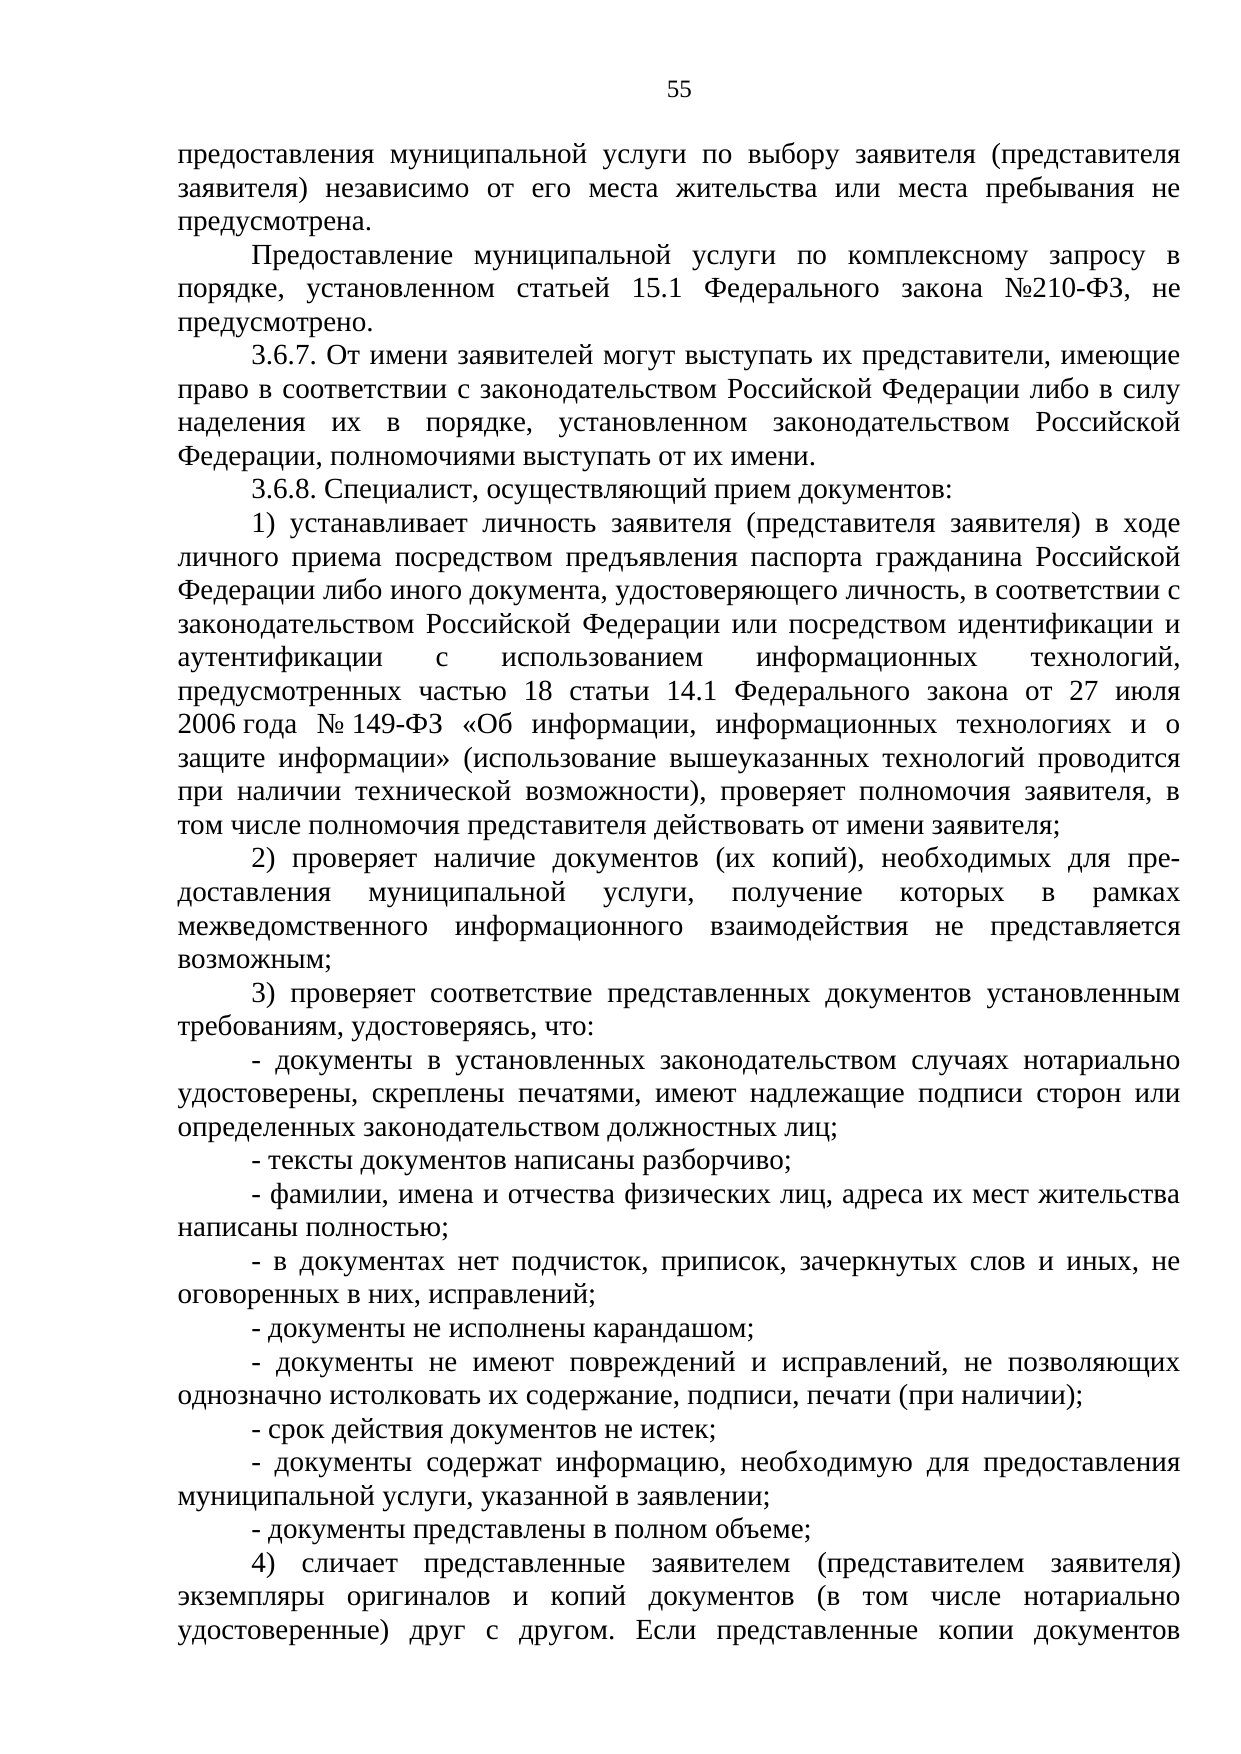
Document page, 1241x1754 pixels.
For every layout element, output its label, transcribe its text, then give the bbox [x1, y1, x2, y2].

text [177, 136, 1181, 237]
text - документы в установленных законодательством случаях нотариально удостоверены, скреплены печатями, имеют надлежащие подписи сторон или определенных законодательством должностных лиц; [177, 1042, 1181, 1142]
text 1) устанавливает личность заявителя (представителя заявителя) в ходе личного приема посредством предъявления паспорта гражданина Российской Федерации либо иного документа, удостоверяющего личность, в соответствии с законодательством Российской Федерации или посредством идентификации и аутентификации с использованием информационных технологий, предусмотренных частью 18 статьи 14.1 Федерального закона от 27 июля 2006 года № 149-ФЗ «Об информации, информационных технологиях и о защите информации» (использование вышеуказанных технологий проводится при наличии технической возможности), проверяет полномочия заявителя, в том числе полномочия представителя действовать от имени заявителя; [177, 505, 1181, 841]
text - документы содержат информацию, необходимую для предоставления муниципальной услуги, указанной в заявлении; [177, 1444, 1181, 1511]
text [177, 1545, 1181, 1646]
text - тексты документов написаны разборчиво; [177, 1142, 1181, 1176]
text - срок действия документов не истек; [177, 1411, 1181, 1444]
text - документы не имеют повреждений и исправлений, не позволяющих однозначно истолковать их содержание, подписи, печати (при наличии); [177, 1344, 1181, 1411]
text Предоставление муниципальной услуги по комплексному запросу в порядке, установленном статьей 15.1 Федерального закона №210-ФЗ, не предусмотрено. [177, 237, 1181, 337]
text - документы не исполнены карандашом; [177, 1310, 1181, 1344]
text - в документах нет подчисток, приписок, зачеркнутых слов и иных, не оговоренных в них, исправлений; [177, 1243, 1181, 1310]
text - документы представлены в полном объеме; [177, 1511, 1181, 1545]
text 3.6.8. Специалист, осуществляющий прием документов: [177, 472, 1181, 505]
text 3) проверяет соответствие представленных документов установленным требованиям, удостоверяясь, что: [177, 975, 1181, 1042]
text 2) проверяет наличие документов (их копий), необходимых для пре-доставления муниципальной услуги, получение которых в рамках межведомственного информационного взаимодействия не представляется возможным; [177, 841, 1181, 975]
text 3.6.7. От имени заявителей могут выступать их представители, имеющие право в соответствии с законодательством Российской Федерации либо в силу наделения их в порядке, установленном законодательством Российской Федерации, полномочиями выступать от их имени. [177, 337, 1181, 472]
text - фамилии, имена и отчества физических лиц, адреса их мест жительства написаны полностью; [177, 1176, 1181, 1243]
